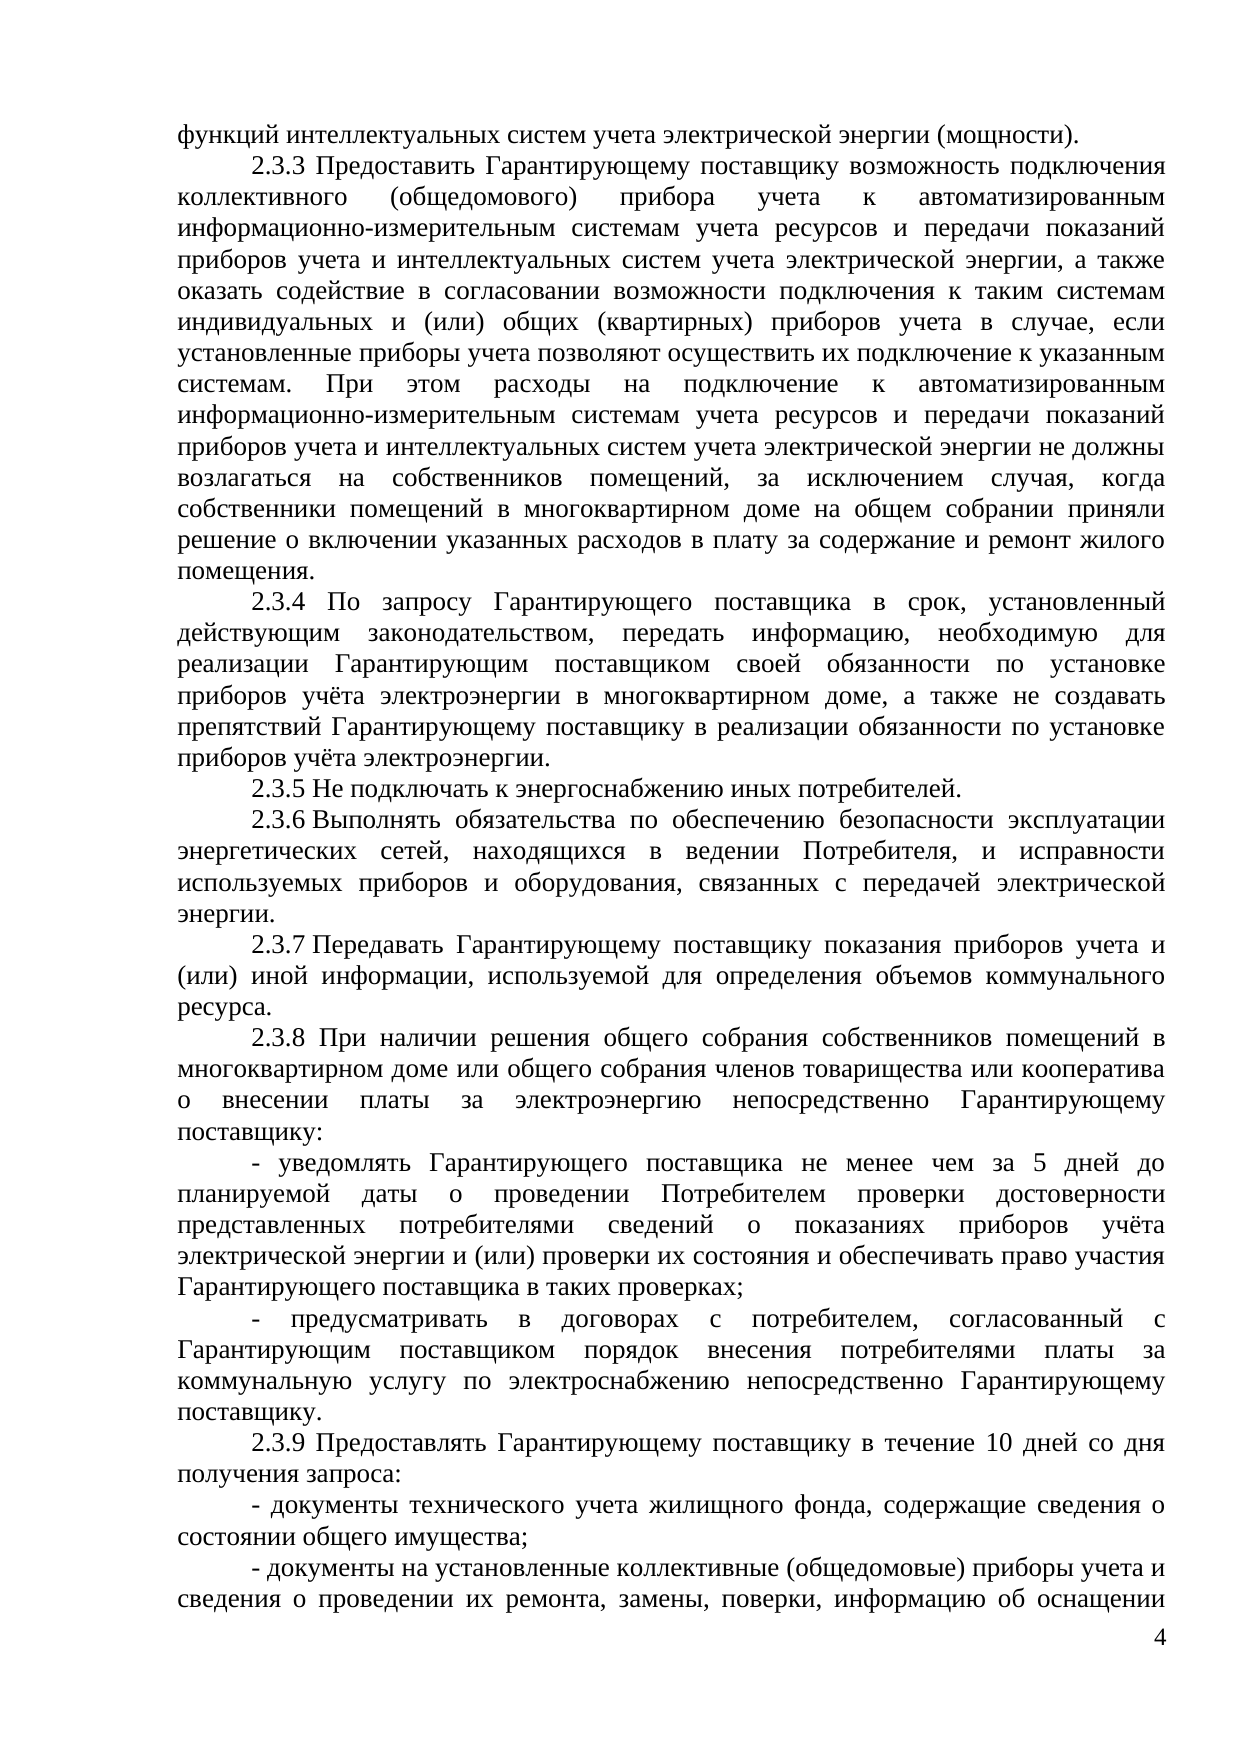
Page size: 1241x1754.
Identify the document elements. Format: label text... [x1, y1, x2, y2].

table_cell 2.3.4 По запросу Гарантирующего поставщика в срок, установленный действующим законодательством, передать информацию, необходимую для реализации Гарантирующим поставщиком своей обязанности по установке приборов учёта электроэнергии в многоквартирном доме, а также не создавать препятствий Гарантирующему поставщику в реализации обязанности по установке приборов учёта электроэнергии. 2.3.5 Не подключать к энергоснабжению иных потребителей. [177, 585, 1166, 803]
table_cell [177, 928, 1166, 1613]
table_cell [177, 118, 1166, 585]
table_cell 2.3.6 Выполнять обязательства по обеспечению безопасности эксплуатации энергетических сетей, находящихся в ведении Потребителя, и исправности используемых приборов и оборудования, связанных с передачей электрической энергии. [177, 803, 1166, 928]
